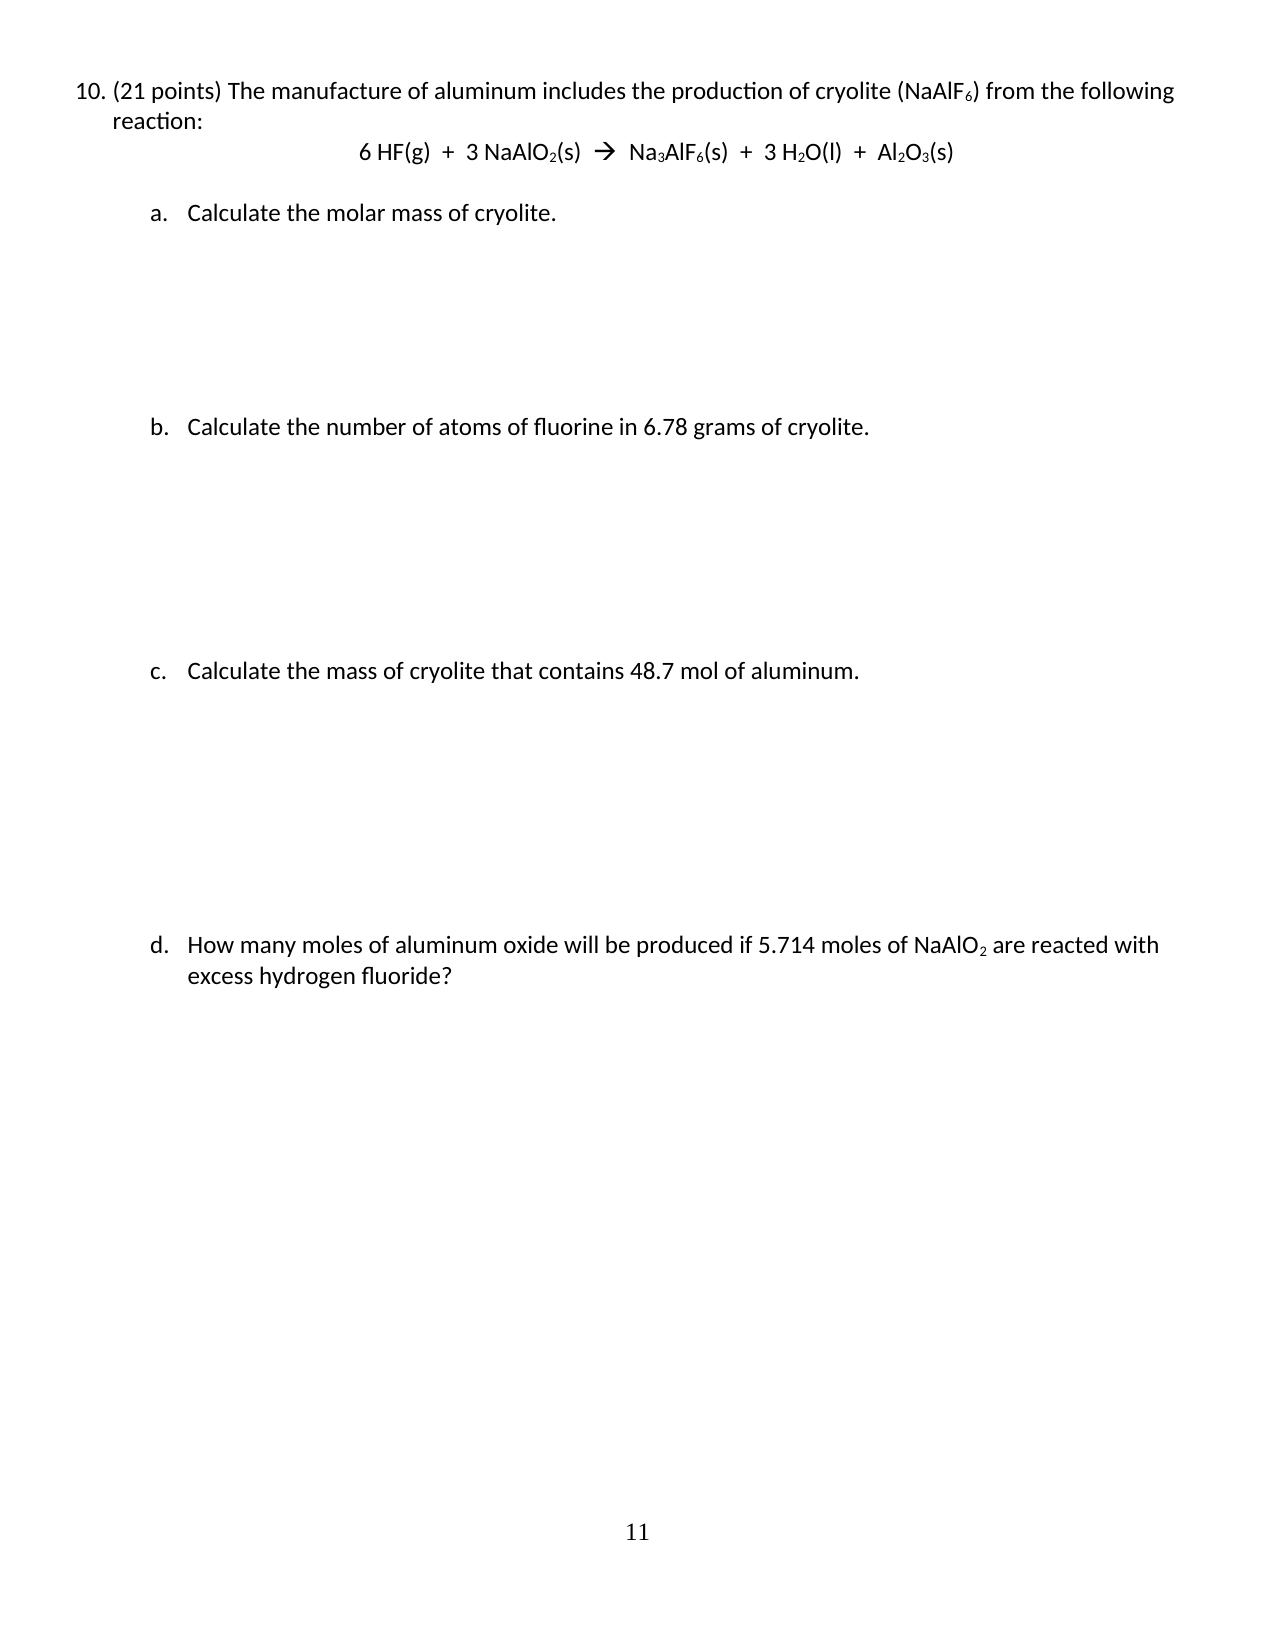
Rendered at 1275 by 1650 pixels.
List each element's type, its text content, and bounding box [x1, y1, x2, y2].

list Calculate the number of atoms of fluorine in 6.78 grams of cryolite. [150, 411, 1200, 441]
list Calculate the molar mass of cryolite. [150, 197, 1200, 228]
list Calculate the mass of cryolite that contains 48.7 mol of aluminum. [150, 655, 1200, 685]
list 6 HF(g) + 3 NaAlO2(s) Na3AlF6(s) + 3 H2O(l) + Al2O3(s) [112, 136, 1200, 167]
list How many moles of aluminum oxide will be produced if 5.714 moles of NaAlO2 are reacted with excess hydrogen fluoride? [150, 929, 1200, 991]
list (21 points) The manufacture of aluminum includes the production of cryolite (NaAlF6) from the following reaction: [75, 75, 1200, 136]
